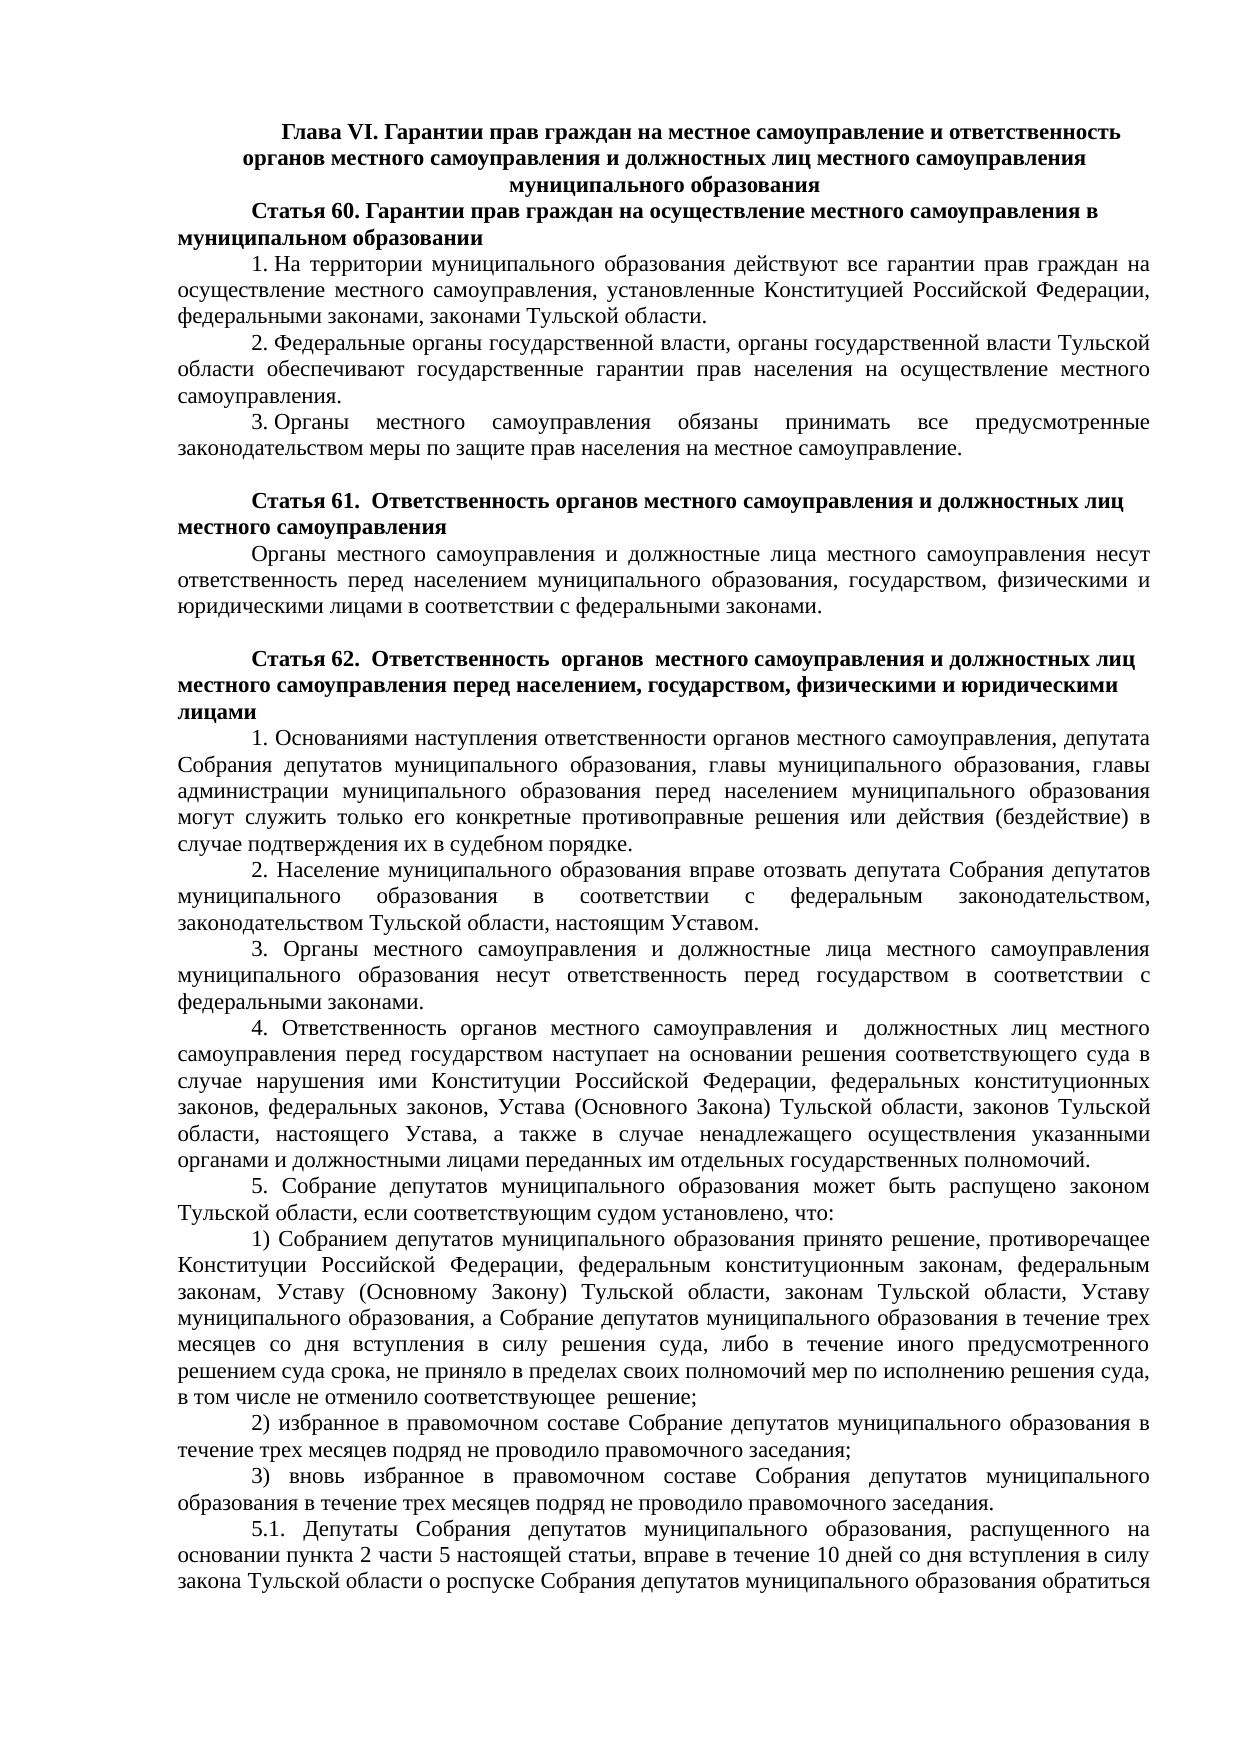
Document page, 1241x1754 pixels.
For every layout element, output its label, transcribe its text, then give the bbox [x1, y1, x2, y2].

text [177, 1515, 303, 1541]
text 1) Собранием депутатов муниципального образования принято решение, противоречащее Конституции Российской Федерации, федеральным конституционным законам, федеральным законам, Уставу (Основному Закону) Тульской области, законам Тульской области, Уставу муниципального образования, а Собрание депутатов муниципального образования в течение трех месяцев со дня вступления в силу решения суда, либо в течение иного предусмотренного решением суда срока, не приняло в пределах своих полномочий мер по исполнению решения суда, в том числе не отменило соответствующее решение; [177, 1225, 1152, 1409]
text 5. Собрание депутатов муниципального образования может быть распущено законом Тульской области, если соответствующим судом установлено, что: [177, 1172, 1152, 1225]
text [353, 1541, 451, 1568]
text 2. Федеральные органы государственной власти, органы государственной власти Тульской области обеспечивают государственные гарантии прав населения на осуществление местного самоуправления. [177, 329, 1152, 408]
text 1. На территории муниципального образования действуют все гарантии прав граждан на осуществление местного самоуправления, установленные Конституцией Российской Федерации, федеральными законами, законами Тульской области. [177, 250, 1152, 329]
subtitle Статья 61. Ответственность органов местного самоуправления и должностных лиц местного самоуправления [177, 487, 1152, 540]
text 2. Население муниципального образования вправе отозвать депутата Собрания депутатов муниципального образования в соответствии с федеральным законодательством, законодательством Тульской области, настоящим Уставом. [177, 856, 1152, 935]
text 3. Органы местного самоуправления обязаны принимать все предусмотренные законодательством меры по защите прав населения на местное самоуправление. [177, 408, 1152, 461]
subtitle Статья 60. Гарантии прав граждан на осуществление местного самоуправления в муниципальном образовании [177, 197, 1152, 250]
text 2) избранное в правомочном составе Собрание депутатов муниципального образования в течение трех месяцев подряд не проводило правомочного заседания; [177, 1409, 1152, 1462]
text 3) вновь избранное в правомочном составе Собрания депутатов муниципального образования в течение трех месяцев подряд не проводило правомочного заседания. [177, 1462, 1152, 1515]
subtitle Статья 62. Ответственность органов местного самоуправления и должностных лиц местного самоуправления перед населением, государством, физическими и юридическими лицами [177, 645, 1152, 724]
text 1. Основаниями наступления ответственности органов местного самоуправления, депутата Собрания депутатов муниципального образования, главы муниципального образования, главы администрации муниципального образования перед населением муниципального образования могут служить только его конкретные противоправные решения или действия (бездействие) в случае подтверждения их в судебном порядке. [177, 724, 1152, 856]
text Органы местного самоуправления и должностные лица местного самоуправления несут ответственность перед населением муниципального образования, государством, физическими и юридическими лицами в соответствии с федеральными законами. [177, 540, 1152, 619]
text 3. Органы местного самоуправления и должностные лица местного самоуправления муниципального образования несут ответственность перед государством в соответствии с федеральными законами. [177, 935, 1152, 1014]
subtitle Глава VI. Гарантии прав граждан на местное самоуправление и ответственность органов местного самоуправления и должностных лиц местного самоуправления муниципального образования [177, 118, 1152, 197]
text 4. Ответственность органов местного самоуправления и должностных лиц местного самоуправления перед государством наступает на основании решения соответствующего суда в случае нарушения ими Конституции Российской Федерации, федеральных конституционных законов, федеральных законов, Устава (Основного Закона) Тульской области, законов Тульской области, настоящего Устава, а также в случае ненадлежащего осуществления указанными органами и должностными лицами переданных им отдельных государственных полномочий. [177, 1014, 1152, 1172]
